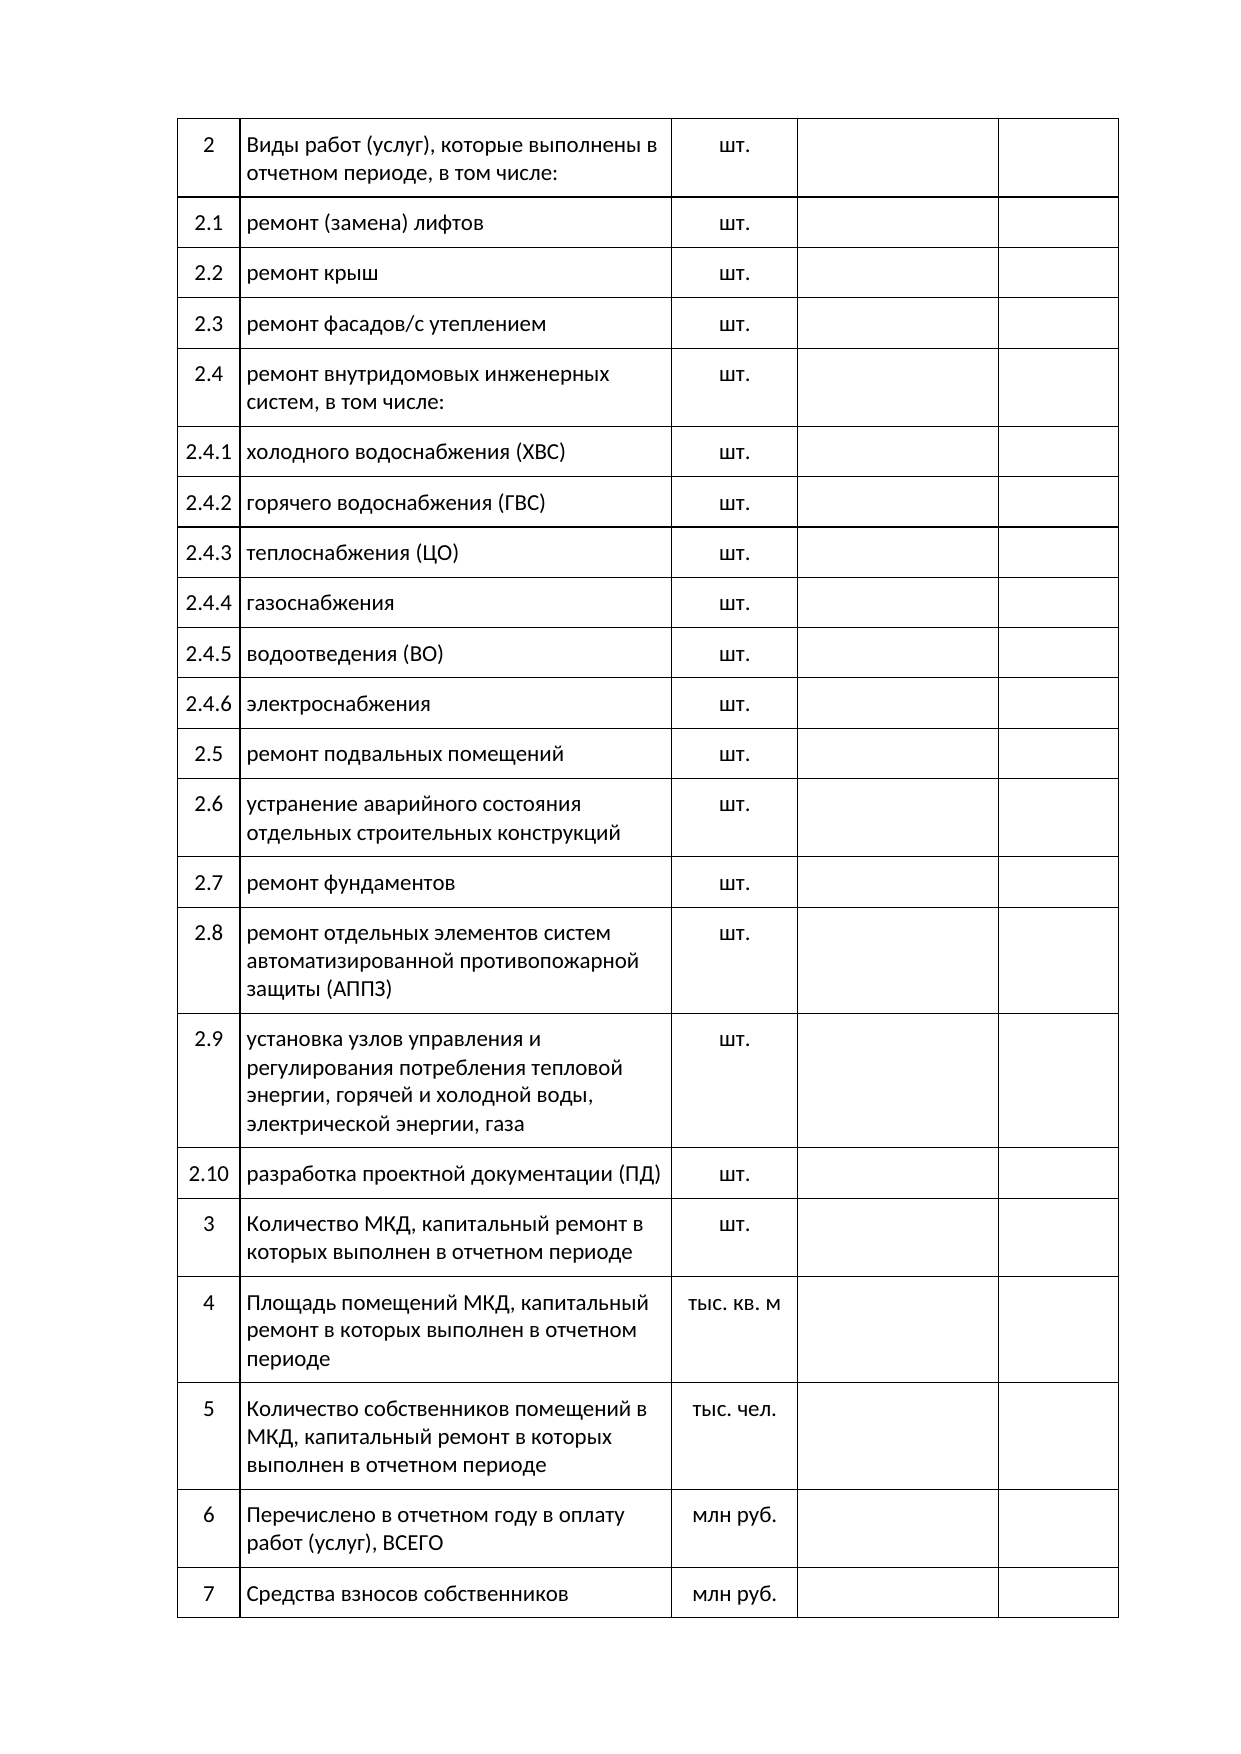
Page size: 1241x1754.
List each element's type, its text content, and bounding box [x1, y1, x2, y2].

table_cell шт. [672, 528, 797, 577]
table_cell шт. [672, 729, 797, 778]
table_cell [798, 908, 998, 1013]
table_cell [798, 1014, 998, 1147]
table_cell [999, 678, 1118, 728]
table_cell шт. [672, 477, 797, 526]
table_cell шт. [672, 427, 797, 476]
table_cell [798, 678, 998, 728]
table_cell [798, 1277, 998, 1382]
table_cell [999, 1490, 1118, 1567]
table_cell шт. [672, 678, 797, 728]
table_cell 2.4 [178, 349, 239, 426]
table_cell 2.4.3 [178, 528, 239, 577]
table_cell [798, 578, 998, 627]
table_cell 2.2 [178, 248, 239, 297]
table_cell ремонт отдельных элементов систем автоматизированной противопожарной защиты (АППЗ) [241, 908, 671, 1013]
table_cell 6 [178, 1490, 239, 1567]
table_cell 2.5 [178, 729, 239, 778]
table_cell [999, 427, 1118, 476]
table_cell Количество МКД, капитальный ремонт в которых выполнен в отчетном периоде [241, 1199, 671, 1276]
table_cell ремонт фасадов/с утеплением [241, 298, 671, 347]
table_cell [798, 528, 998, 577]
table_cell [999, 119, 1118, 196]
table_cell шт. [672, 578, 797, 627]
table_cell 2 [178, 119, 239, 196]
table_cell [999, 1383, 1118, 1489]
table_cell ремонт фундаментов [241, 857, 671, 907]
table_cell шт. [672, 628, 797, 677]
table_cell [798, 119, 998, 196]
table_cell 2.4.6 [178, 678, 239, 728]
table_cell ремонт внутридомовых инженерных систем, в том числе: [241, 349, 671, 426]
table_cell [999, 298, 1118, 347]
table_cell водоотведения (ВО) [241, 628, 671, 677]
table_cell [798, 1199, 998, 1276]
table_cell шт. [672, 198, 797, 247]
table_cell 2.4.5 [178, 628, 239, 677]
table_cell ремонт крыш [241, 248, 671, 297]
table_cell шт. [672, 1148, 797, 1198]
table_cell [798, 477, 998, 526]
table_cell [798, 198, 998, 247]
table_cell [798, 779, 998, 856]
table_cell ремонт (замена) лифтов [241, 198, 671, 247]
table_cell шт. [672, 248, 797, 297]
table_cell 2.4.4 [178, 578, 239, 627]
table_cell шт. [672, 908, 797, 1013]
table_cell млн руб. [672, 1568, 797, 1617]
table_cell [999, 1148, 1118, 1198]
table_cell [798, 349, 998, 426]
table_cell [798, 1490, 998, 1567]
table_cell [999, 1568, 1118, 1617]
table_cell Количество собственников помещений в МКД, капитальный ремонт в которых выполнен в отчетном периоде [241, 1383, 671, 1489]
table_cell 2.10 [178, 1148, 239, 1198]
table_cell шт. [672, 298, 797, 347]
table_cell 2.6 [178, 779, 239, 856]
table_cell электроснабжения [241, 678, 671, 728]
table_cell [999, 349, 1118, 426]
table_cell 2.7 [178, 857, 239, 907]
table_cell 2.4.1 [178, 427, 239, 476]
table_cell шт. [672, 1014, 797, 1147]
table_cell [798, 1568, 998, 1617]
table_cell разработка проектной документации (ПД) [241, 1148, 671, 1198]
table_cell устранение аварийного состояния отдельных строительных конструкций [241, 779, 671, 856]
table_cell [798, 628, 998, 677]
table_cell шт. [672, 349, 797, 426]
table_cell Площадь помещений МКД, капитальный ремонт в которых выполнен в отчетном периоде [241, 1277, 671, 1382]
table_cell [999, 248, 1118, 297]
table_cell 2.9 [178, 1014, 239, 1147]
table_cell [241, 1568, 671, 1617]
table_cell 2.1 [178, 198, 239, 247]
table_cell горячего водоснабжения (ГВС) [241, 477, 671, 526]
table_cell [798, 1148, 998, 1198]
table_cell [999, 477, 1118, 526]
table_cell шт. [672, 857, 797, 907]
table_cell [999, 578, 1118, 627]
table_cell тыс. кв. м [672, 1277, 797, 1382]
table_cell [999, 528, 1118, 577]
table_cell Перечислено в отчетном году в оплату работ (услуг), ВСЕГО [241, 1490, 671, 1567]
table_cell [999, 198, 1118, 247]
table_cell 2.8 [178, 908, 239, 1013]
table_cell теплоснабжения (ЦО) [241, 528, 671, 577]
table_cell [999, 1277, 1118, 1382]
table_cell установка узлов управления и регулирования потребления тепловой энергии, горячей и холодной воды, электрической энергии, газа [241, 1014, 671, 1147]
table_cell шт. [672, 1199, 797, 1276]
table_cell шт. [672, 119, 797, 196]
table_cell [999, 908, 1118, 1013]
table_cell [999, 779, 1118, 856]
table_cell [798, 298, 998, 347]
table_cell [798, 427, 998, 476]
table_cell [798, 1383, 998, 1489]
table_cell млн руб. [672, 1490, 797, 1567]
table_cell 7 [178, 1568, 239, 1617]
table_cell [798, 248, 998, 297]
table_cell [999, 1014, 1118, 1147]
table_cell 4 [178, 1277, 239, 1382]
table_cell [798, 729, 998, 778]
table_cell газоснабжения [241, 578, 671, 627]
table_cell шт. [672, 779, 797, 856]
table_cell 2.4.2 [178, 477, 239, 526]
table_cell [999, 857, 1118, 907]
table_cell [999, 729, 1118, 778]
table_cell 5 [178, 1383, 239, 1489]
table_cell [798, 857, 998, 907]
table_cell ремонт подвальных помещений [241, 729, 671, 778]
table_cell 2.3 [178, 298, 239, 347]
table_cell холодного водоснабжения (ХВС) [241, 427, 671, 476]
table_cell тыс. чел. [672, 1383, 797, 1489]
table_cell [999, 1199, 1118, 1276]
table_cell 3 [178, 1199, 239, 1276]
table_cell [999, 628, 1118, 677]
table_cell Виды работ (услуг), которые выполнены в отчетном периоде, в том числе: [241, 119, 671, 196]
